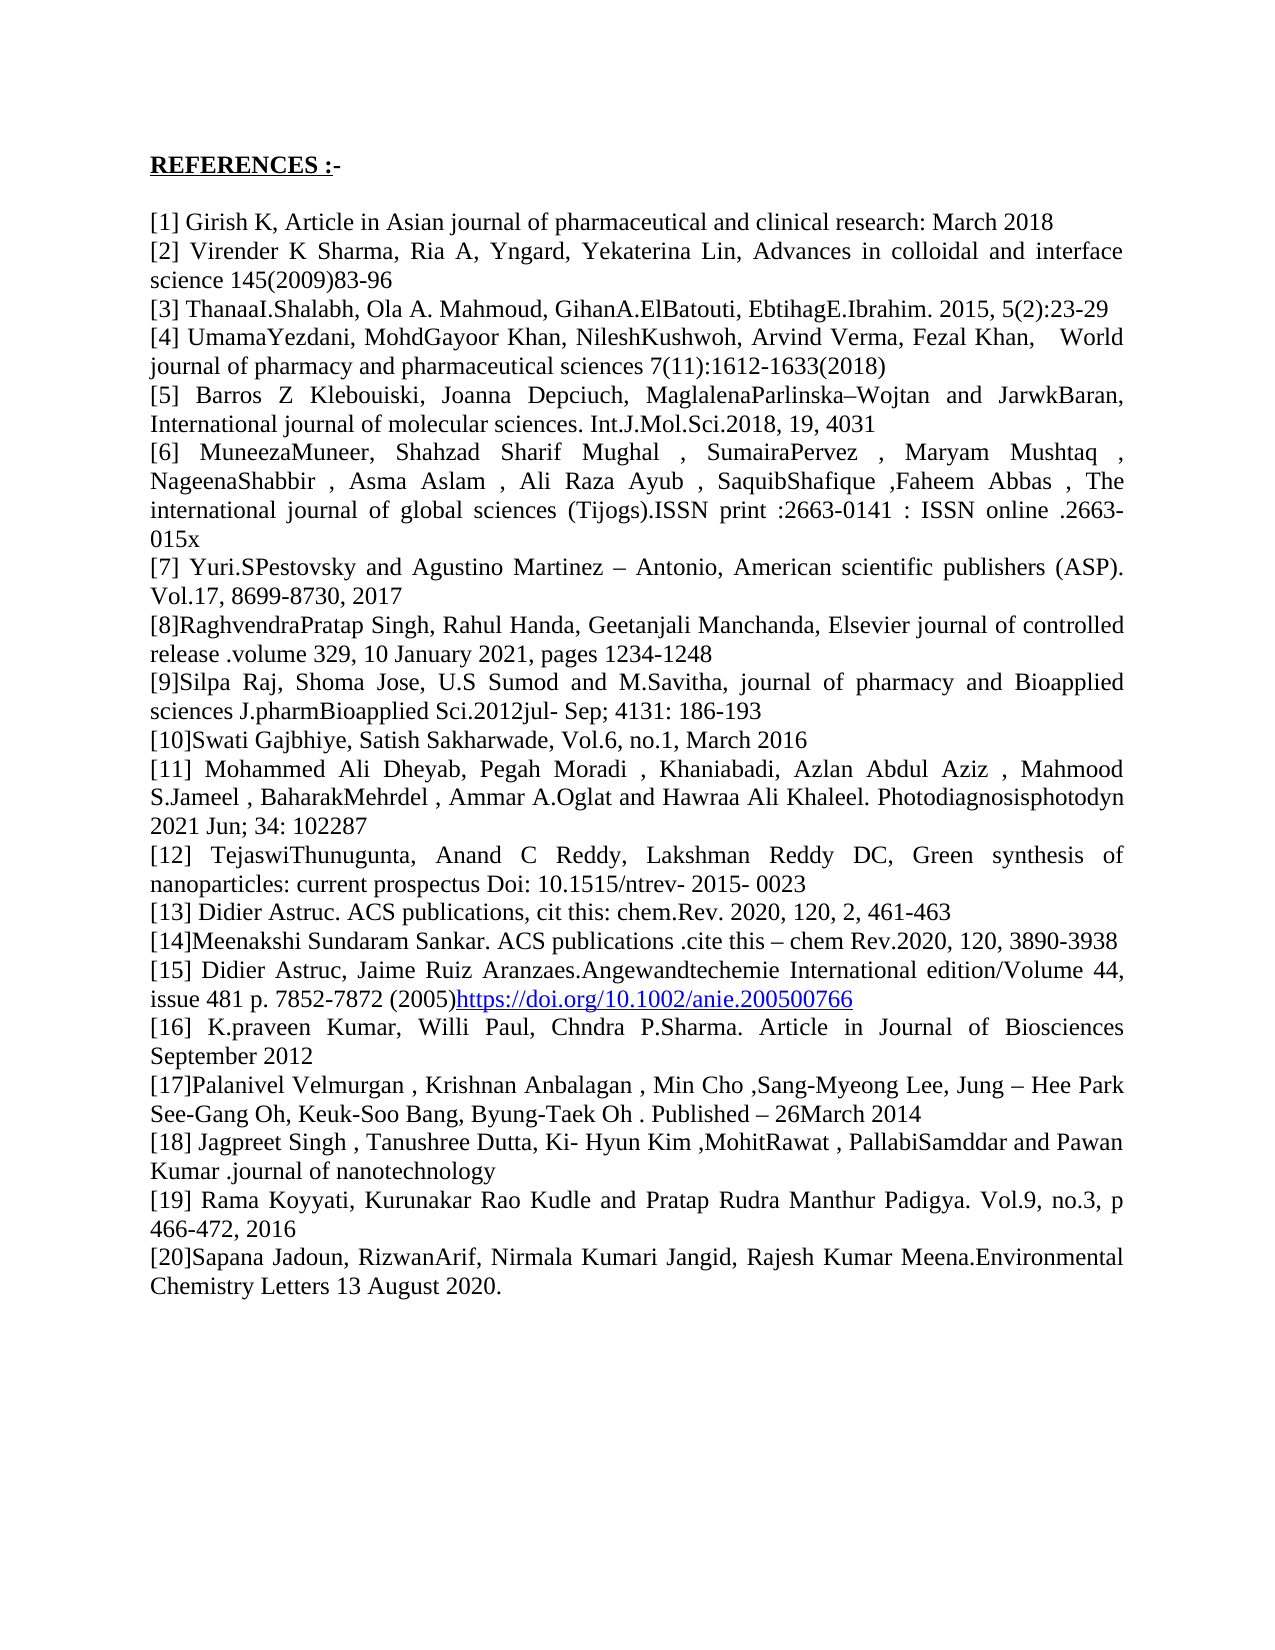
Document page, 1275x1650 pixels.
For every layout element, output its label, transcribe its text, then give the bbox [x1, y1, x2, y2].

text [12] TejaswiThunugunta, Anand C Reddy, Lakshman Reddy DC, Green synthesis of nanoparticles: current prospectus Doi: 10.1515/ntrev- 2015- 0023 [150, 840, 1125, 897]
text [17]Palanivel Velmurgan , Krishnan Anbalagan , Min Cho ,Sang-Myeong Lee, Jung – Hee Park See-Gang Oh, Keuk-Soo Bang, Byung-Taek Oh . Published – 26March 2014 [150, 1070, 1125, 1127]
text [20]Sapana Jadoun, RizwanArif, Nirmala Kumari Jangid, Rajesh Kumar Meena.Environmental Chemistry Letters 13 August 2020. [150, 1242, 1125, 1300]
text [1] Girish K, Article in Asian journal of pharmaceutical and clinical research: March 2018 [150, 207, 1125, 236]
text [7] Yuri.SPestovsky and Agustino Martinez – Antonio, American scientific publishers (ASP). Vol.17, 8699-8730, 2017 [150, 552, 1125, 610]
text [18] Jagpreet Singh , Tanushree Dutta, Ki- Hyun Kim ,MohitRawat , PallabiSamddar and Pawan Kumar .journal of nanotechnology [150, 1127, 1125, 1185]
text [3] ThanaaI.Shalabh, Ola A. Mahmoud, GihanA.ElBatouti, EbtihagE.Ibrahim. 2015, 5(2):23-29 [150, 294, 1125, 322]
text [19] Rama Koyyati, Kurunakar Rao Kudle and Pratap Rudra Manthur Padigya. Vol.9, no.3, p 466-472, 2016 [150, 1185, 1125, 1242]
text REFERENCES :- [150, 150, 1125, 179]
text [6] MuneezaMuneer, Shahzad Sharif Mughal , SumairaPervez , Maryam Mushtaq , NageenaShabbir , Asma Aslam , Ali Raza Ayub , SaquibShafique ,Faheem Abbas , The international journal of global sciences (Tijogs).ISSN print :2663-0141 : ISSN online .2663- 015x [150, 437, 1125, 552]
text [2] Virender K Sharma, Ria A, Yngard, Yekaterina Lin, Advances in colloidal and interface science 145(2009)83-96 [150, 236, 1125, 294]
text [5] Barros Z Klebouiski, Joanna Depciuch, MaglalenaParlinska–Wojtan and JarwkBaran, International journal of molecular sciences. Int.J.Mol.Sci.2018, 19, 4031 [150, 380, 1125, 437]
text [4] UmamaYezdani, MohdGayoor Khan, NileshKushwoh, Arvind Verma, Fezal Khan, World journal of pharmacy and pharmaceutical sciences 7(11):1612-1633(2018) [150, 322, 1125, 380]
text [9]Silpa Raj, Shoma Jose, U.S Sumod and M.Savitha, journal of pharmacy and Bioapplied sciences J.pharmBioapplied Sci.2012jul- Sep; 4131: 186-193 [150, 667, 1125, 725]
text [15] Didier Astruc, Jaime Ruiz Aranzaes.Angewandtechemie International edition/Volume 44, issue 481 p. 7852-7872 (2005)https://doi.org/10.1002/anie.200500766 [150, 955, 1125, 1012]
text [8]RaghvendraPratap Singh, Rahul Handa, Geetanjali Manchanda, Elsevier journal of controlled release .volume 329, 10 January 2021, pages 1234-1248 [150, 610, 1125, 667]
text [11] Mohammed Ali Dheyab, Pegah Moradi , Khaniabadi, Azlan Abdul Aziz , Mahmood S.Jameel , BaharakMehrdel , Ammar A.Oglat and Hawraa Ali Khaleel. Photodiagnosisphotodyn 2021 Jun; 34: 102287 [150, 754, 1125, 840]
text [13] Didier Astruc. ACS publications, cit this: chem.Rev. 2020, 120, 2, 461-463 [150, 897, 1125, 926]
text [10]Swati Gajbhiye, Satish Sakharwade, Vol.6, no.1, March 2016 [150, 725, 1125, 754]
text [14]Meenakshi Sundaram Sankar. ACS publications .cite this – chem Rev.2020, 120, 3890-3938 [150, 926, 1125, 955]
text [16] K.praveen Kumar, Willi Paul, Chndra P.Sharma. Article in Journal of Biosciences September 2012 [150, 1012, 1125, 1070]
